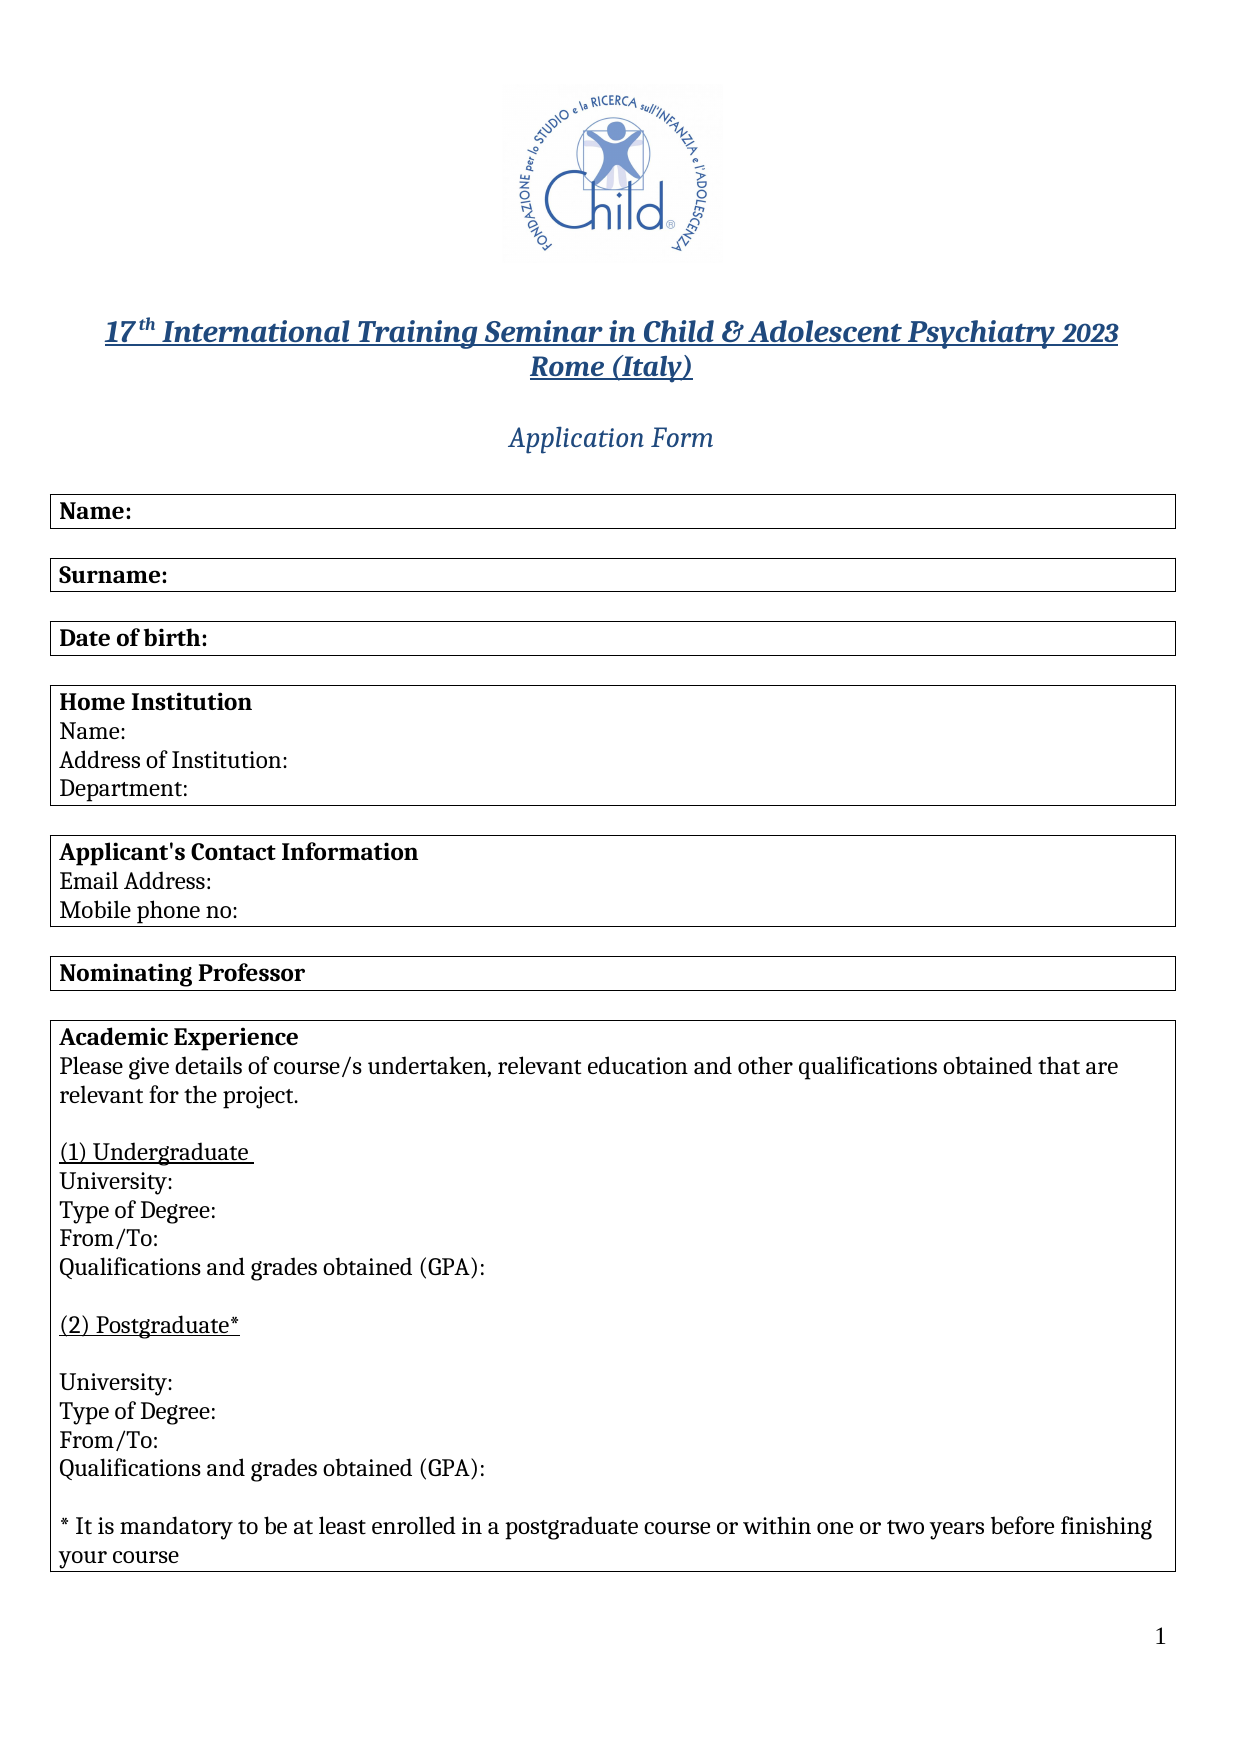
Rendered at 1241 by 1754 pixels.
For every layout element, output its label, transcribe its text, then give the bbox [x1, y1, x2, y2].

text Date of birth: [51, 622, 1175, 655]
text University: [59, 1167, 1167, 1196]
text University: [59, 1368, 1167, 1397]
picture [502, 84, 724, 263]
text Applicant's Contact Information [51, 836, 1175, 867]
text Mobile phone no: [51, 892, 1175, 926]
text 17 th International Training Seminar in Child & Adolescent Psychiatry 2023 [59, 314, 1167, 350]
text Type of Degree: [59, 1196, 1167, 1224]
text Name: [51, 495, 1175, 528]
text Academic Experience [51, 1021, 1175, 1052]
text Name: [59, 717, 1167, 746]
text Please give details of course/s undertaken, relevant education and other qualifications obtained that are relevant for the project. [59, 1052, 1167, 1109]
text Qualifications and grades obtained (GPA): [59, 1454, 1167, 1483]
text (1) Undergraduate [59, 1138, 1167, 1167]
text From/To: [59, 1224, 1167, 1253]
text Department: [51, 771, 1175, 805]
text (2) Postgraduate* [59, 1311, 1167, 1339]
text Home Institution [51, 686, 1175, 717]
text * It is mandatory to be at least enrolled in a postgraduate course or within one or two years before finishing your course [51, 1509, 1175, 1571]
text Type of Degree: [59, 1397, 1167, 1426]
text Email Address: [59, 867, 1167, 892]
text From/To: [59, 1426, 1167, 1454]
text Rome (Italy) [59, 350, 1167, 383]
text Nominating Professor [51, 957, 1175, 990]
text Application Form [59, 422, 1167, 455]
text Surname: [51, 559, 1175, 591]
text Address of Institution: [59, 746, 1167, 771]
text Qualifications and grades obtained (GPA): [59, 1253, 1167, 1282]
